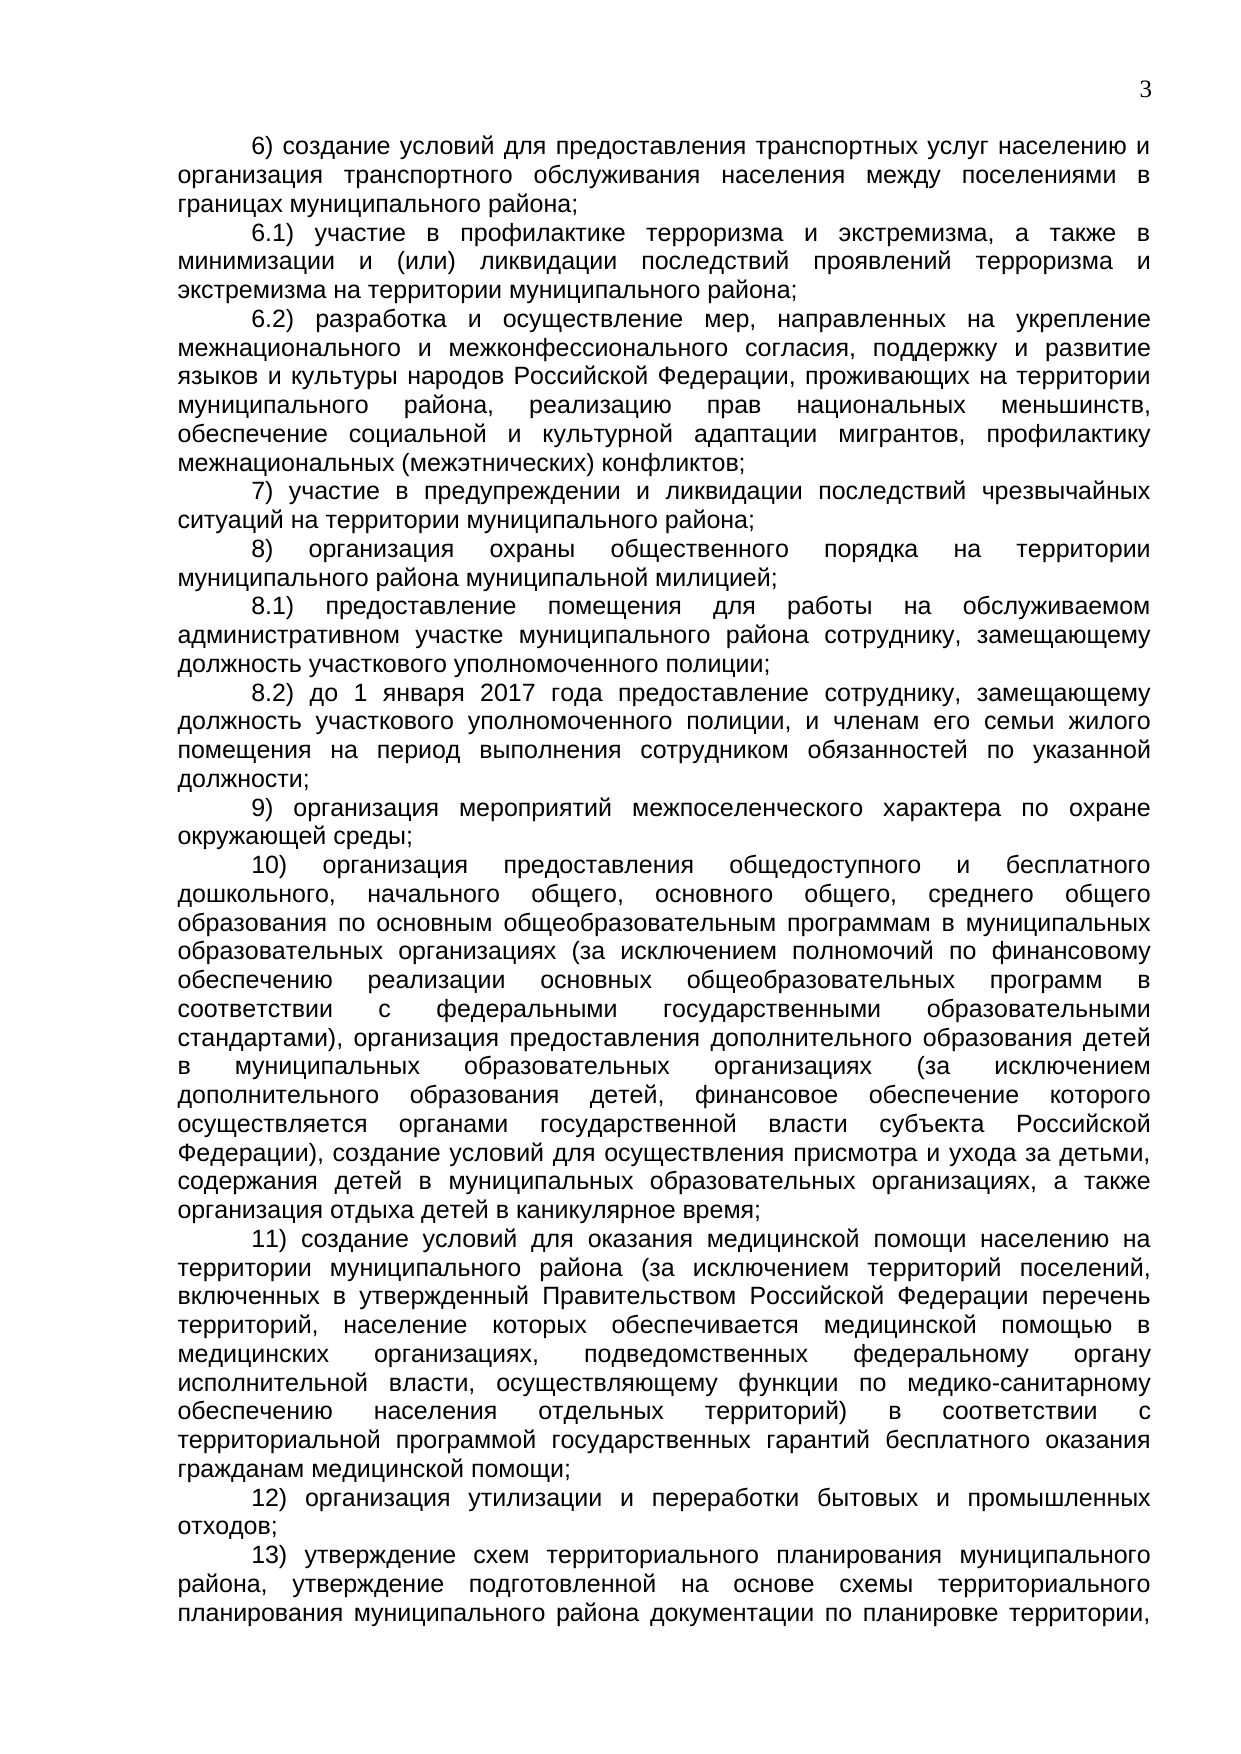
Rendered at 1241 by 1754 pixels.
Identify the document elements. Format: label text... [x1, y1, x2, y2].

text 12) организация утилизации и переработки бытовых и промышленных отходов; [177, 1482, 1152, 1540]
text 6.2) разработка и осуществление мер, направленных на укрепление межнационального и межконфессионального согласия, поддержку и развитие языков и культуры народов Российской Федерации, проживающих на территории муниципального района, реализацию прав национальных меньшинств, обеспечение социальной и культурной адаптации мигрантов, профилактику межнациональных (межэтнических) конфликтов; [177, 304, 1152, 476]
text 8.1) предоставление помещения для работы на обслуживаемом административном участке муниципального района сотруднику, замещающему должность участкового уполномоченного полиции; [177, 591, 1152, 677]
text 11) создание условий для оказания медицинской помощи населению на территории муниципального района (за исключением территорий поселений, включенных в утвержденный Правительством Российской Федерации перечень территорий, население которых обеспечивается медицинской помощью в медицинских организациях, подведомственных федеральному органу исполнительной власти, осуществляющему функции по медико-санитарному обеспечению населения отдельных территорий) в соответствии с территориальной программой государственных гарантий бесплатного оказания гражданам медицинской помощи; [177, 1224, 1152, 1482]
text 8.2) до 1 января 2017 года предоставление сотруднику, замещающему должность участкового уполномоченного полиции, и членам его семьи жилого помещения на период выполнения сотрудником обязанностей по указанной должности; [177, 677, 1152, 792]
text 9) организация мероприятий межпоселенческого характера по охране окружающей среды; [177, 792, 1152, 850]
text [177, 1540, 1152, 1626]
text 8) организация охраны общественного порядка на территории муниципального района муниципальной милицией; [177, 534, 1152, 591]
text 10) организация предоставления общедоступного и бесплатного дошкольного, начального общего, основного общего, среднего общего образования по основным общеобразовательным программам в муниципальных образовательных организациях (за исключением полномочий по финансовому обеспечению реализации основных общеобразовательных программ в соответствии с федеральными государственными образовательными стандартами), организация предоставления дополнительного образования детей в муниципальных образовательных организациях (за исключением дополнительного образования детей, финансовое обеспечение которого осуществляется органами государственной власти субъекта Российской Федерации), создание условий для осуществления присмотра и ухода за детьми, содержания детей в муниципальных образовательных организациях, а также организация отдыха детей в каникулярное время; [177, 850, 1152, 1224]
text 6.1) участие в профилактике терроризма и экстремизма, а также в минимизации и (или) ликвидации последствий проявлений терроризма и экстремизма на территории муниципального района; [177, 217, 1152, 304]
text 6) создание условий для предоставления транспортных услуг населению и организация транспортного обслуживания населения между поселениями в границах муниципального района; [177, 131, 1152, 217]
text 7) участие в предупреждении и ликвидации последствий чрезвычайных ситуаций на территории муниципального района; [177, 476, 1152, 534]
